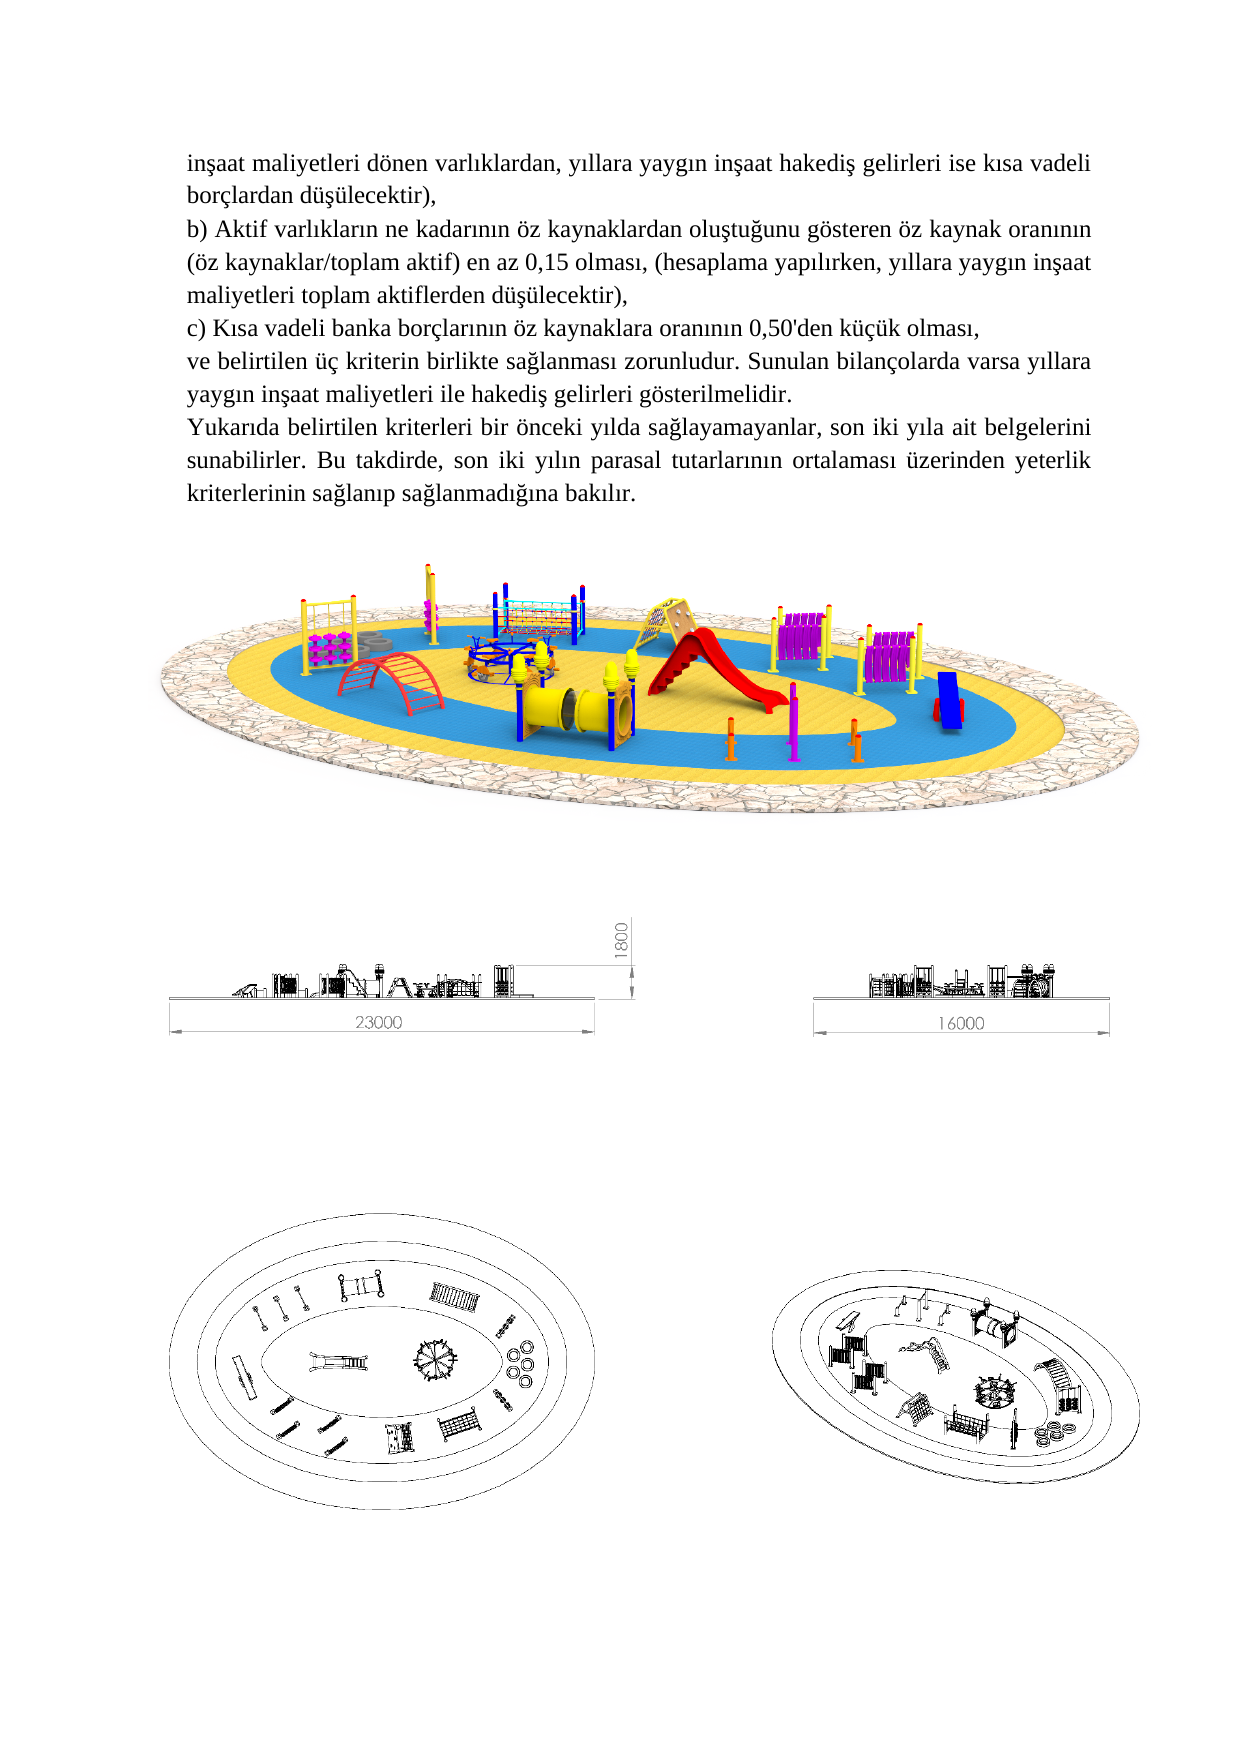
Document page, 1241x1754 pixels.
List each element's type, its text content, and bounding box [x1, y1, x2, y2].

list Yukarıda belirtilen kriterleri bir önceki yılda sağlayamayanlar, son iki yıla ait belgelerini sunabilirler. Bu takdirde, son iki yılın parasal tutarlarının ortalaması üzerinden yeterlik kriterlerinin sağlanıp sağlanmadığına bakılır. [187, 412, 1093, 507]
list b) Aktif varlıkların ne kadarının öz kaynaklardan oluştuğunu gösteren öz kaynak oranının (öz kaynaklar/toplam aktif) en az 0,15 olması, (hesaplama yapılırken, yıllara yaygın inşaat maliyetleri toplam aktiflerden düşülecektir), [187, 214, 1093, 308]
picture [147, 543, 1152, 829]
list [187, 148, 1093, 209]
list ve belirtilen üç kriterin birlikte sağlanması zorunludur. Sunulan bilançolarda varsa yıllara yaygın inşaat maliyetleri ile hakediş gelirleri gösterilmelidir. [187, 346, 1093, 407]
list c) Kısa vadeli banka borçlarının öz kaynaklara oranının 0,50'den küçük olması, [187, 313, 1093, 341]
picture [147, 898, 1152, 1536]
